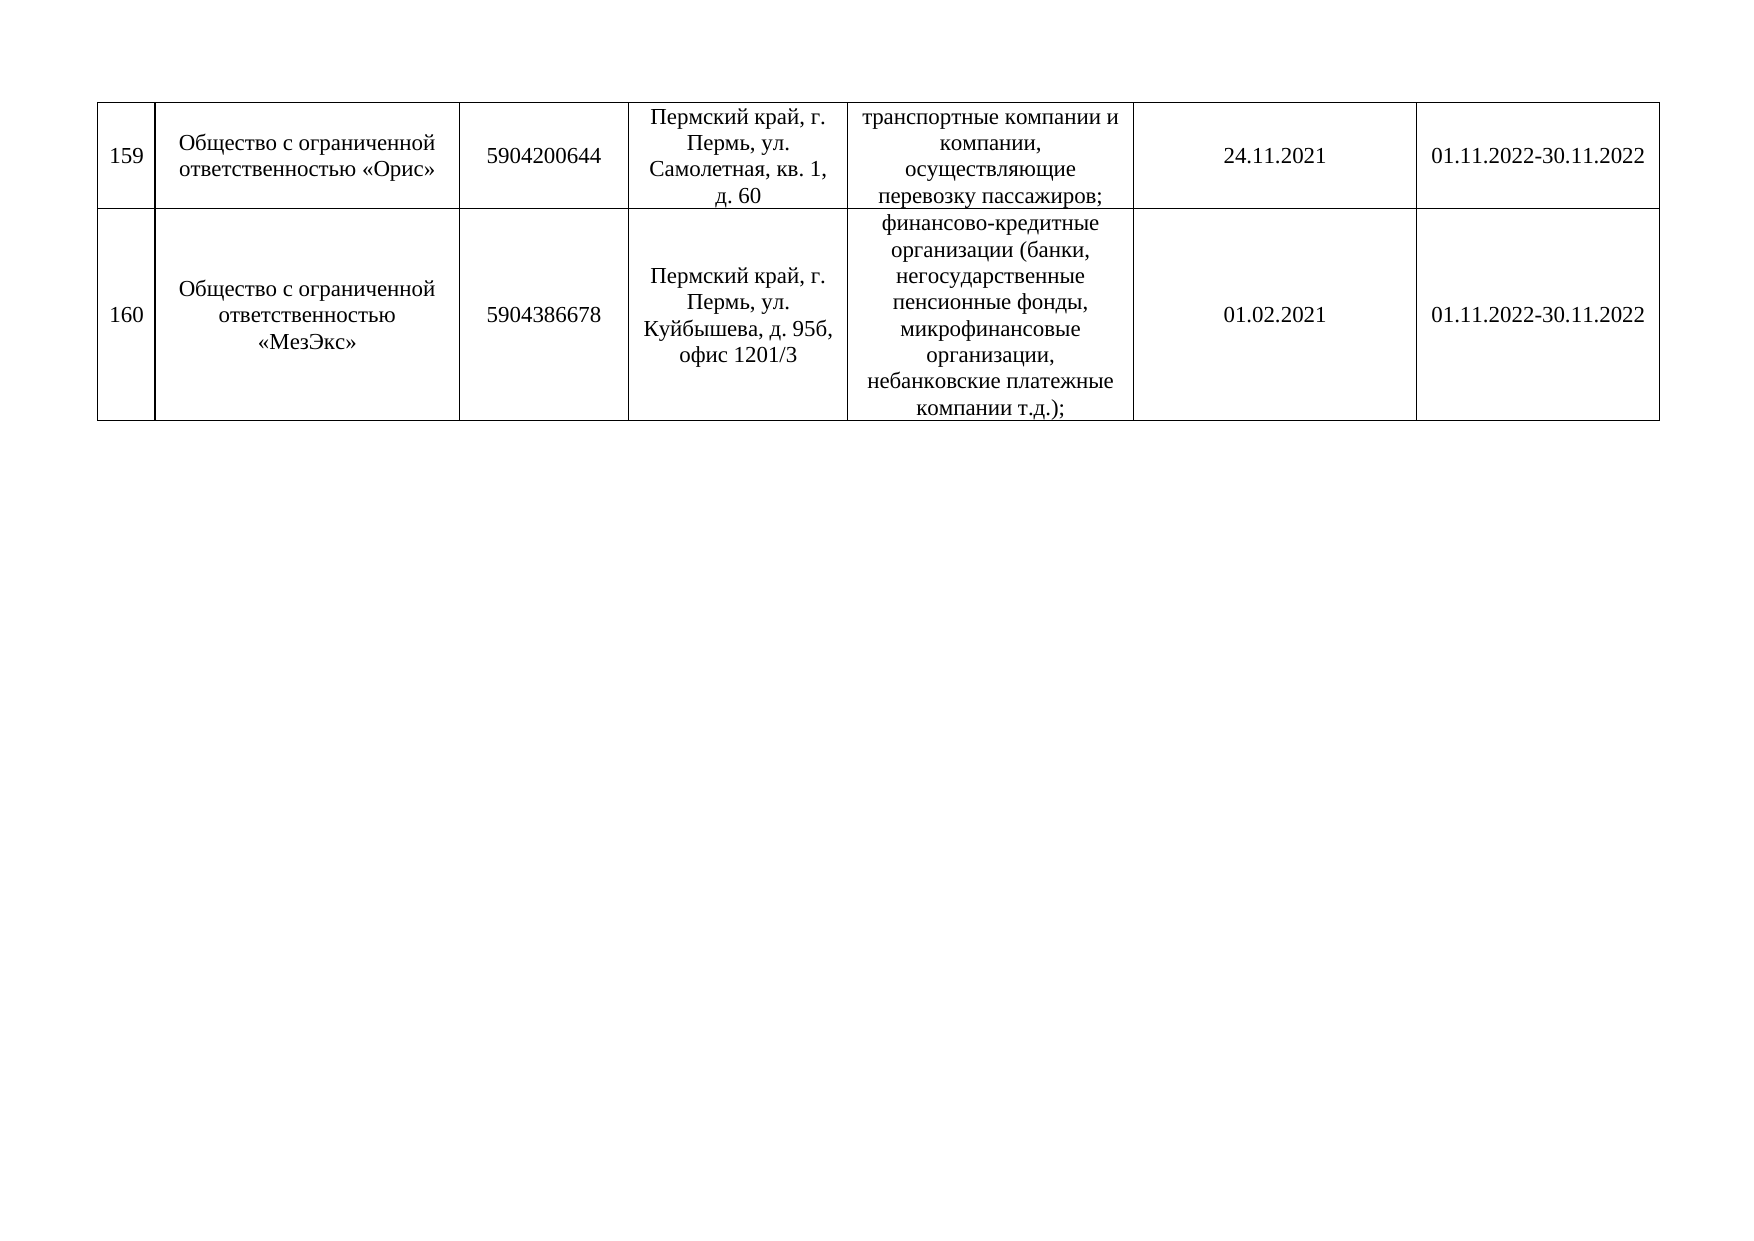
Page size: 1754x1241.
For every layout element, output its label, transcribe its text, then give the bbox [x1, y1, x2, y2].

table_cell Пермский край, г. Пермь, ул. Самолетная, кв. 1, д. 60 [629, 103, 847, 208]
table_cell Пермский край, г. Пермь, ул. Куйбышева, д. 95б, офис 1201/3 [629, 209, 847, 420]
table_cell 5904200644 [460, 103, 628, 208]
table_cell 160 [98, 209, 154, 420]
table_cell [1417, 103, 1659, 208]
table_cell Общество с ограниченной ответственностью «Орис» [156, 103, 459, 208]
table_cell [848, 103, 1133, 208]
table_cell 24.11.2021 [1134, 103, 1416, 208]
table_cell 01.02.2021 [1134, 209, 1416, 420]
table_cell 01.11.2022-30.11.2022 [1417, 209, 1659, 420]
table_cell финансово-кредитные организации (банки, негосударственные пенсионные фонды, микрофинансовые организации, небанковские платежные компании т.д.); [848, 209, 1133, 420]
table_cell Общество с ограниченной ответственностью «МезЭкс» [156, 209, 459, 420]
table_cell 159 [98, 103, 154, 208]
table_cell 5904386678 [460, 209, 628, 420]
